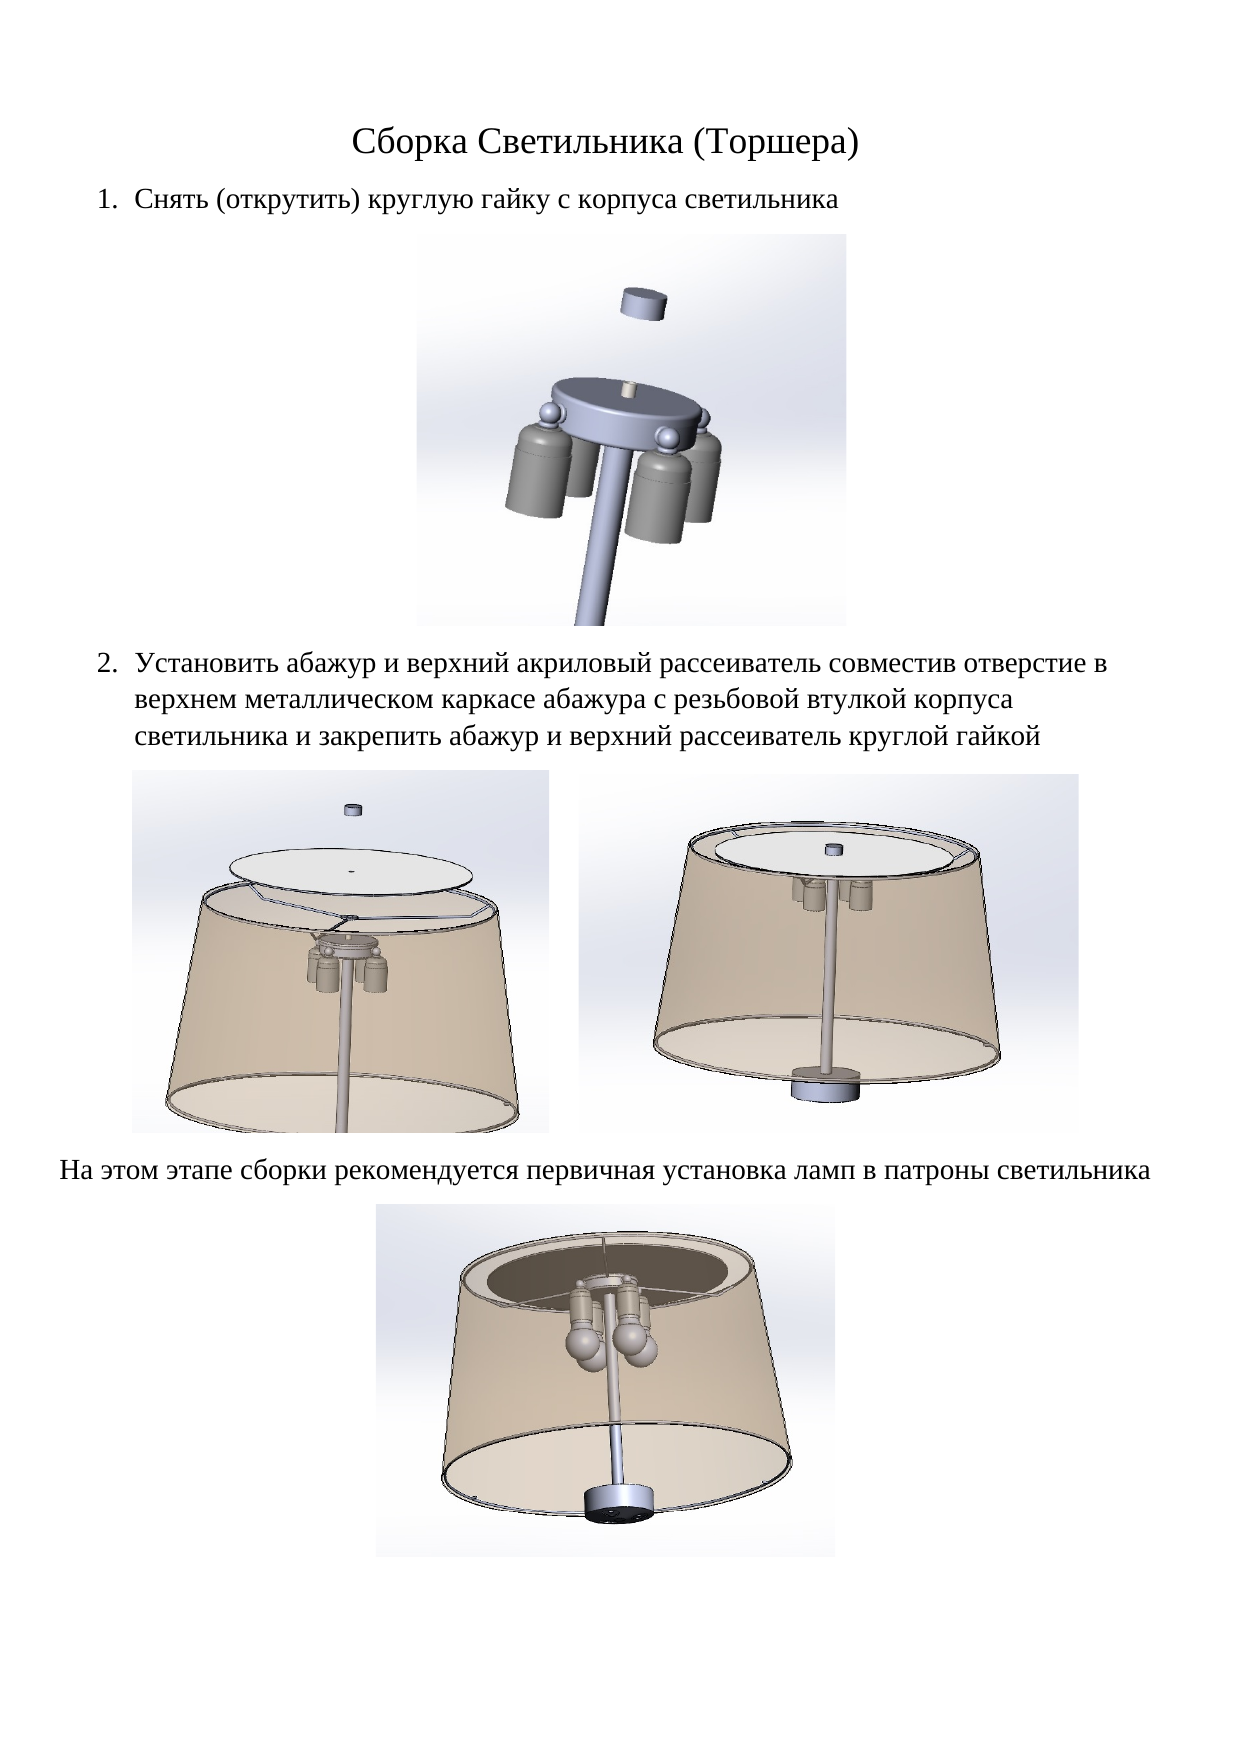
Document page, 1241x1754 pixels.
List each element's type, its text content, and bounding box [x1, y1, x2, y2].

picture [132, 770, 550, 1133]
picture [375, 1204, 836, 1557]
list Снять (открутить) круглую гайку с корпуса светильника [97, 181, 1152, 215]
list Установить абажур и верхний акриловый рассеиватель совместив отверстие в верхнем металлическом каркасе абажура с резьбовой втулкой корпуса светильника и закрепить абажур и верхний рассеиватель круглой гайкой [97, 645, 1152, 751]
text Сборка Светильника (Торшера) [59, 118, 1152, 161]
picture [578, 774, 1079, 1133]
text На этом этапе сборки рекомендуется первичная установка ламп в патроны светильника [59, 1152, 1152, 1185]
picture [416, 234, 847, 626]
